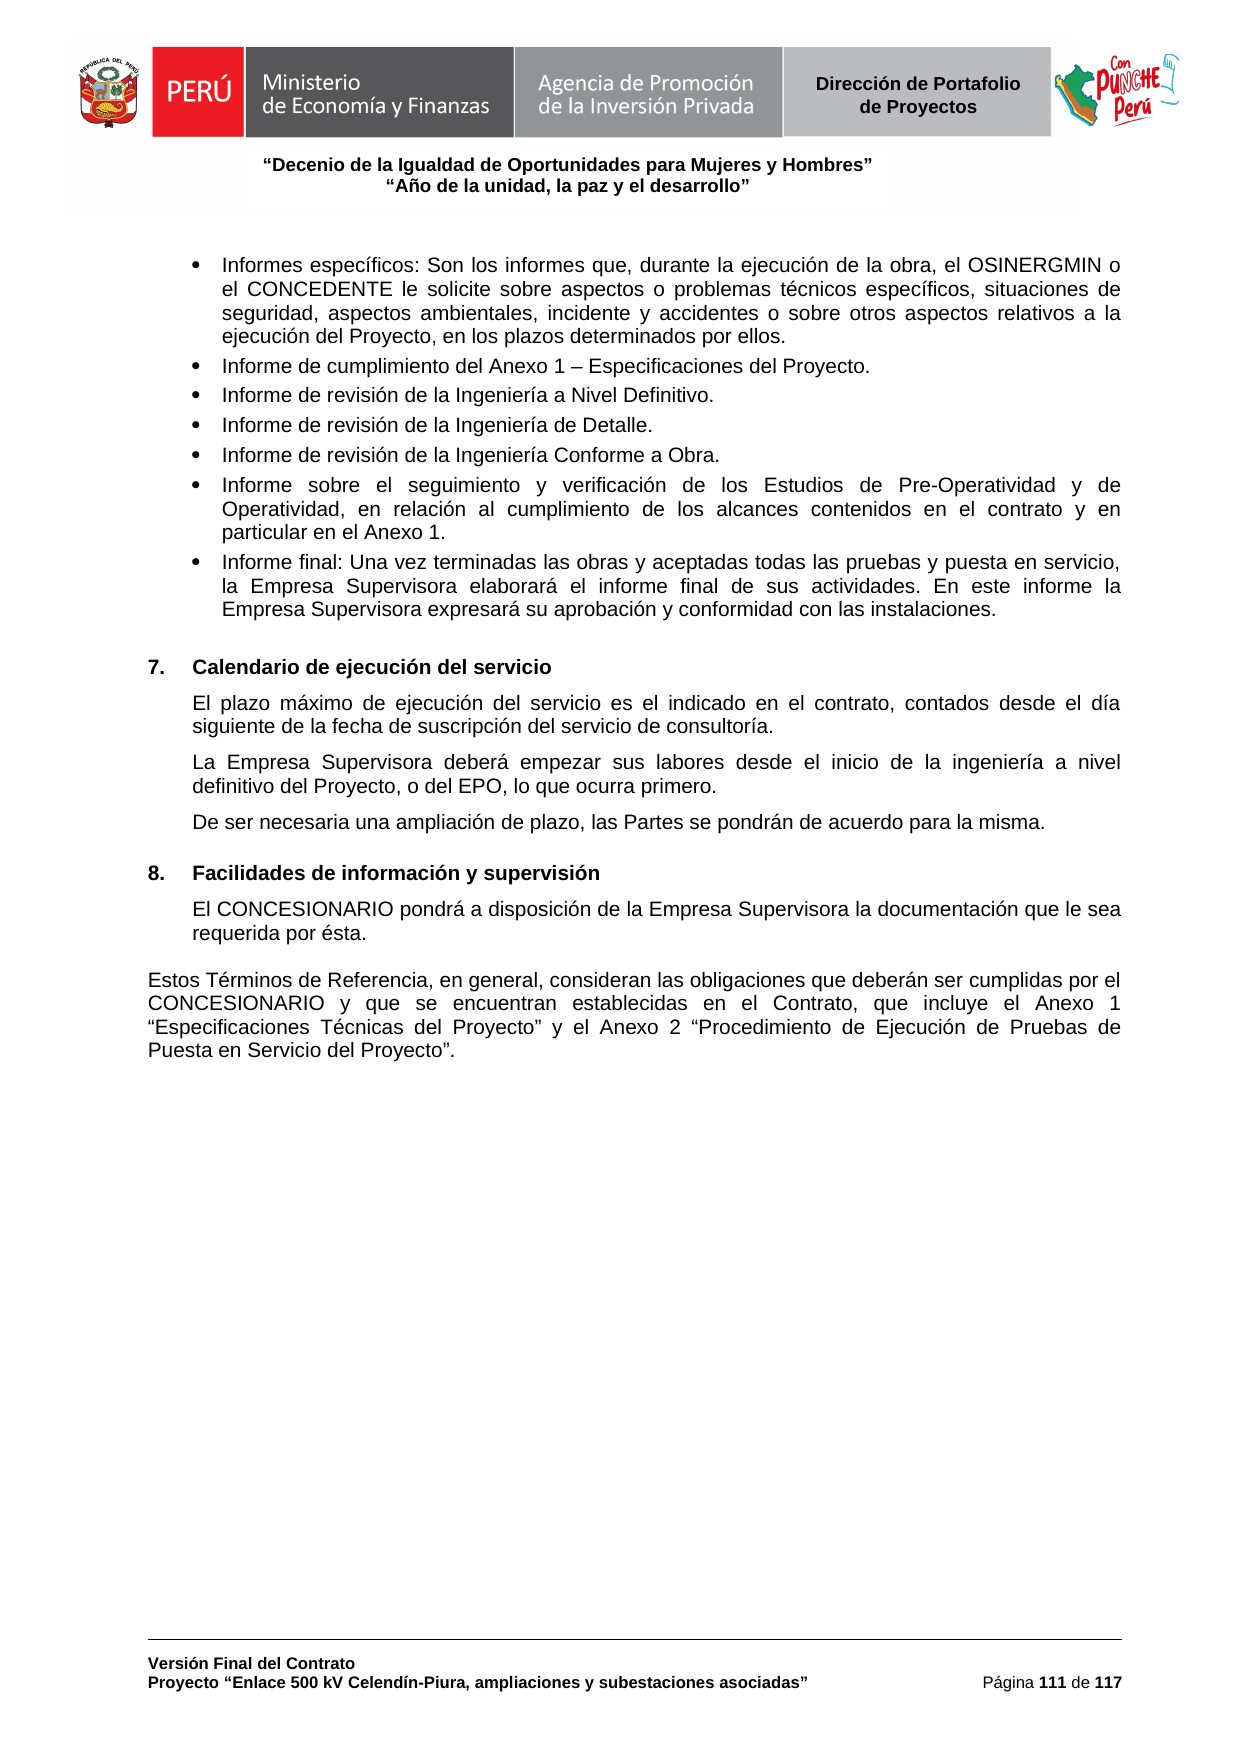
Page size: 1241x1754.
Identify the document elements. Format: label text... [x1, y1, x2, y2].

text La Empresa Supervisora deberá empezar sus labores desde el inicio de la ingeniería a nivel definitivo del Proyecto, o del EPO, lo que ocurra primero. [192, 751, 1122, 798]
text De ser necesaria una ampliación de plazo, las Partes se pondrán de acuerdo para la misma. [192, 810, 1122, 834]
list Informe de revisión de la Ingeniería a Nivel Definitivo. [192, 384, 1122, 408]
list Informe sobre el seguimiento y verificación de los Estudios de Pre-Operatividad y de Operatividad, en relación al cumplimiento de los alcances contenidos en el contrato y en particular en el Anexo 1. [192, 473, 1122, 544]
list Informe final: Una vez terminadas las obras y aceptadas todas las pruebas y puesta en servicio, la Empresa Supervisora elaborará el informe final de sus actividades. En este informe la Empresa Supervisora expresará su aprobación y conformidad con las instalaciones. [192, 550, 1122, 621]
list Informes específicos: Son los informes que, durante la ejecución de la obra, el OSINERGMIN o el CONCEDENTE le solicite sobre aspectos o problemas técnicos específicos, situaciones de seguridad, aspectos ambientales, incidente y accidentes o sobre otros aspectos relativos a la ejecución del Proyecto, en los plazos determinados por ellos. [192, 254, 1122, 348]
list Calendario de ejecución del servicio [148, 655, 1122, 679]
list Informe de revisión de la Ingeniería de Detalle. [192, 414, 1122, 437]
list Facilidades de información y supervisión [148, 862, 1122, 885]
list Informe de cumplimiento del Anexo 1 – Especificaciones del Proyecto. [192, 354, 1122, 378]
picture [65, 36, 1179, 219]
list Informe de revisión de la Ingeniería Conforme a Obra. [192, 444, 1122, 467]
text El CONCESIONARIO pondrá a disposición de la Empresa Supervisora la documentación que le sea requerida por ésta. [192, 898, 1122, 945]
text Estos Términos de Referencia, en general, consideran las obligaciones que deberán ser cumplidas por el CONCESIONARIO y que se encuentran establecidas en el Contrato, que incluye el Anexo 1 “Especificaciones Técnicas del Proyecto” y el Anexo 2 “Procedimiento de Ejecución de Pruebas de Puesta en Servicio del Proyecto”. [148, 968, 1122, 1062]
text El plazo máximo de ejecución del servicio es el indicado en el contrato, contados desde el día siguiente de la fecha de suscripción del servicio de consultoría. [192, 691, 1122, 738]
